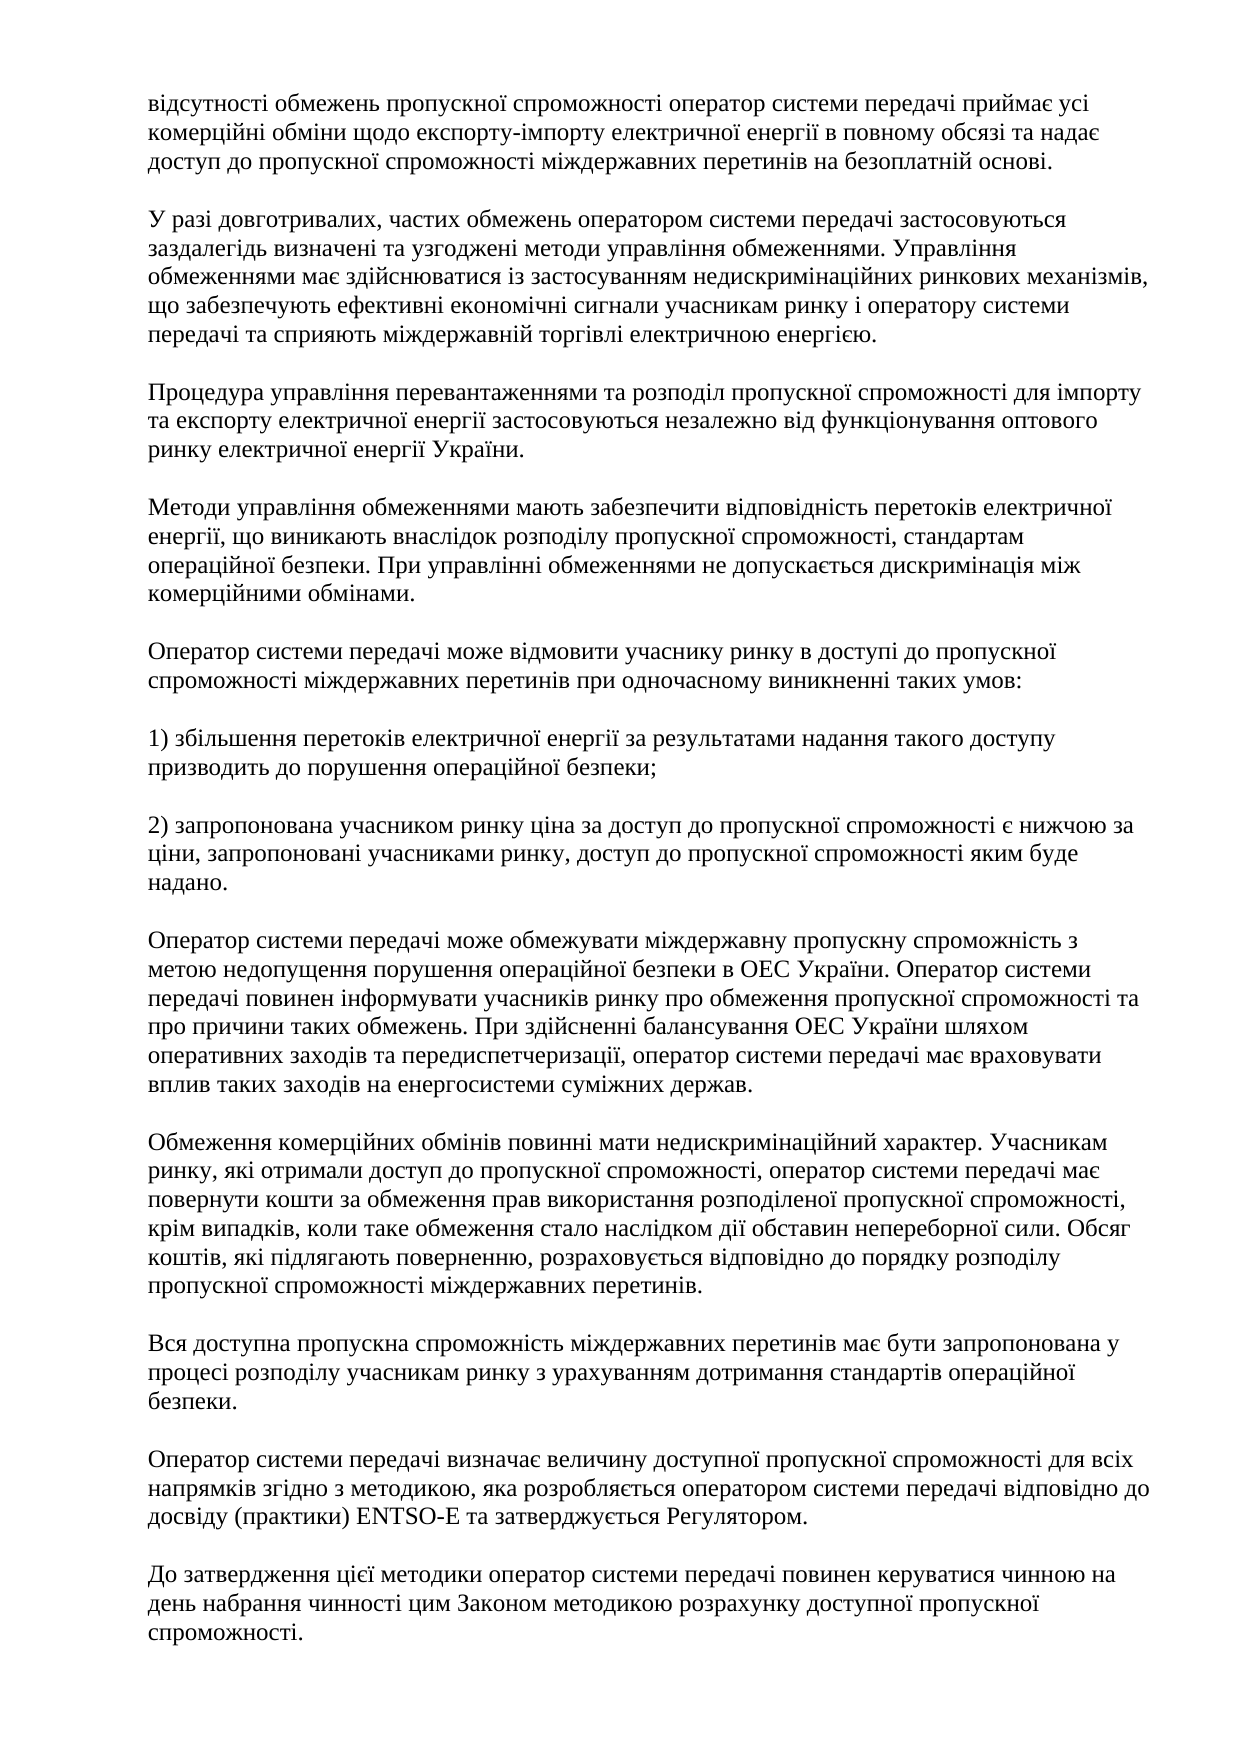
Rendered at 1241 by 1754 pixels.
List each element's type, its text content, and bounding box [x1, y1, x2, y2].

text Обмеження комерційних обмінів повинні мати недискримінаційний характер. Учасникам ринку, які отримали доступ до пропускної спроможності, оператор системи передачі має повернути кошти за обмеження прав використання розподіленої пропускної спроможності, крім випадків, коли таке обмеження стало наслідком дії обставин непереборної сили. Обсяг коштів, які підлягають поверненню, розраховується відповідно до порядку розподілу пропускної спроможності міждержавних перетинів. [148, 1127, 1152, 1299]
text Оператор системи передачі визначає величину доступної пропускної спроможності для всіх напрямків згідно з методикою, яка розробляється оператором системи передачі відповідно до досвіду (практики) ENTSO-E та затверджується Регулятором. [148, 1444, 1152, 1530]
text Процедура управління перевантаженнями та розподіл пропускної спроможності для імпорту та експорту електричної енергії застосовуються незалежно від функціонування оптового ринку електричної енергії України. [148, 377, 1152, 463]
text Вся доступна пропускна спроможність міждержавних перетинів має бути запропонована у процесі розподілу учасникам ринку з урахуванням дотримання стандартів операційної безпеки. [148, 1328, 1152, 1415]
text Методи управління обмеженнями мають забезпечити відповідність перетоків електричної енергії, що виникають внаслідок розподілу пропускної спроможності, стандартам операційної безпеки. При управлінні обмеженнями не допускається дискримінація між комерційними обмінами. [148, 492, 1152, 607]
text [148, 88, 1152, 175]
text 1) збільшення перетоків електричної енергії за результатами надання такого доступу призводить до порушення операційної безпеки; [148, 723, 1152, 781]
text Оператор системи передачі може обмежувати міждержавну пропускну спроможність з метою недопущення порушення операційної безпеки в ОЕС України. Оператор системи передачі повинен інформувати учасників ринку про обмеження пропускної спроможності та про причини таких обмежень. При здійсненні балансування ОЕС України шляхом оперативних заходів та передиспетчеризації, оператор системи передачі має враховувати вплив таких заходів на енергосистеми суміжних держав. [148, 925, 1152, 1098]
text У разі довготривалих, частих обмежень оператором системи передачі застосовуються заздалегідь визначені та узгоджені методи управління обмеженнями. Управління обмеженнями має здійснюватися із застосуванням недискримінаційних ринкових механізмів, що забезпечують ефективні економічні сигнали учасникам ринку і оператору системи передачі та сприяють міждержавній торгівлі електричною енергією. [148, 204, 1152, 348]
text 2) запропонована учасником ринку ціна за доступ до пропускної спроможності є нижчою за ціни, запропоновані учасниками ринку, доступ до пропускної спроможності яким буде надано. [148, 810, 1152, 896]
text Оператор системи передачі може відмовити учаснику ринку в доступі до пропускної спроможності міждержавних перетинів при одночасному виникненні таких умов: [148, 636, 1152, 694]
text До затвердження цієї методики оператор системи передачі повинен керуватися чинною на день набрання чинності цим Законом методикою розрахунку доступної пропускної спроможності. [148, 1559, 1152, 1646]
